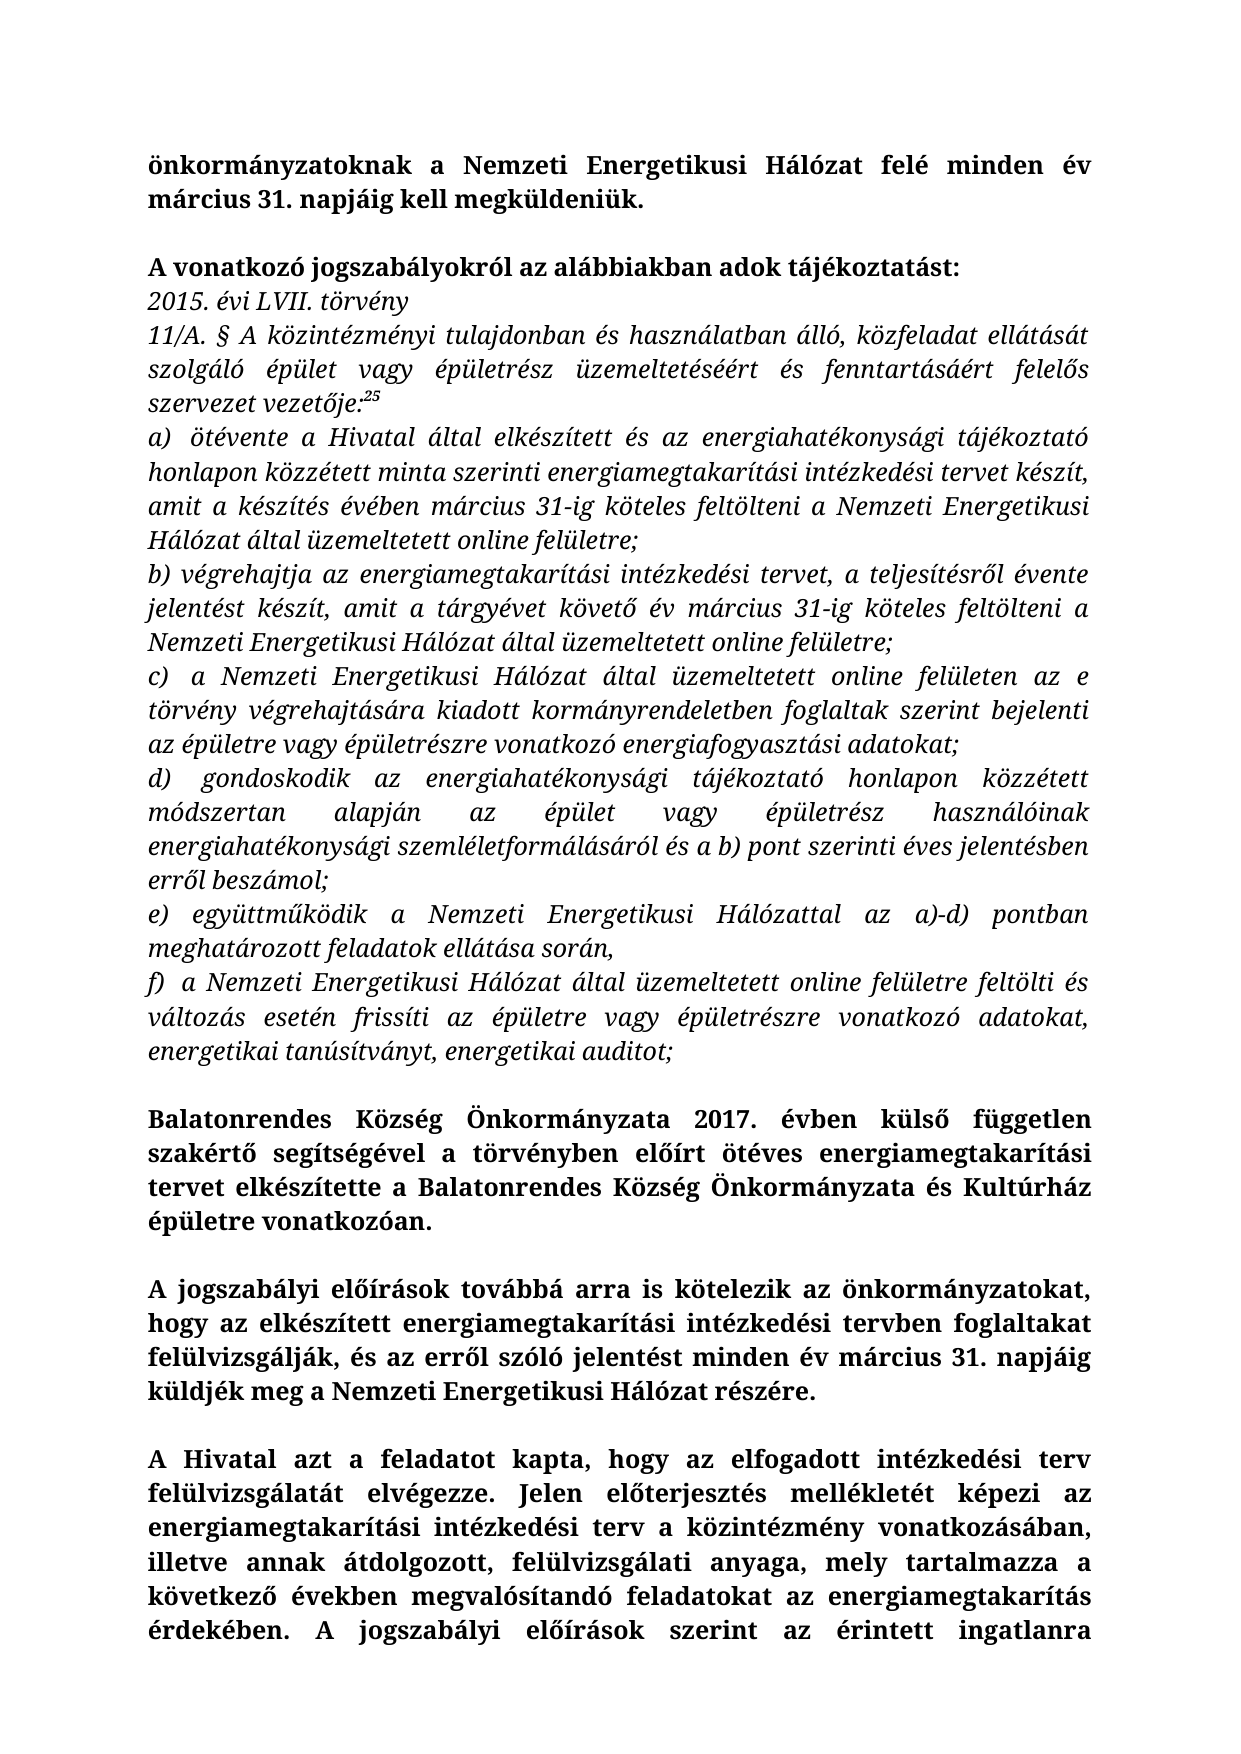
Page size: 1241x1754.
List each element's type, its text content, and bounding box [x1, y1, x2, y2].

text A vonatkozó jogszabályokról az alábbiakban adok tájékoztatást: [148, 250, 1093, 284]
text 2015. évi LVII. törvény [148, 284, 1093, 318]
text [148, 1442, 1093, 1646]
text b) végrehajtja az energiamegtakarítási intézkedési tervet, a teljesítésről évente jelentést készít, amit a tárgyévet követő év március 31-ig köteles feltölteni a Nemzeti Energetikusi Hálózat által üzemeltetett online felületre; [148, 556, 1093, 658]
text f) a Nemzeti Energetikusi Hálózat által üzemeltetett online felületre feltölti és változás esetén frissíti az épületre vagy épületrészre vonatkozó adatokat, energetikai tanúsítványt, energetikai auditot; [148, 965, 1093, 1067]
text A jogszabályi előírások továbbá arra is kötelezik az önkormányzatokat, hogy az elkészített energiamegtakarítási intézkedési tervben foglaltakat felülvizsgálják, és az erről szóló jelentést minden év március 31. napjáig küldjék meg a Nemzeti Energetikusi Hálózat részére. [148, 1272, 1093, 1408]
text d) gondoskodik az energiahatékonysági tájékoztató honlapon közzétett módszertan alapján az épület vagy épületrész használóinak energiahatékonysági szemléletformálásáról és a b) pont szerinti éves jelentésben erről beszámol; [148, 761, 1093, 897]
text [148, 148, 1093, 216]
text c) a Nemzeti Energetikusi Hálózat által üzemeltetett online felületen az e törvény végrehajtására kiadott kormányrendeletben foglaltak szerint bejelenti az épületre vagy épületrészre vonatkozó energiafogyasztási adatokat; [148, 658, 1093, 761]
text 11/A. § A közintézményi tulajdonban és használatban álló, közfeladat ellátását szolgáló épület vagy épületrész üzemeltetéséért és fenntartásáért felelős szervezet vezetője:25 [148, 318, 1093, 420]
text e) együttműködik a Nemzeti Energetikusi Hálózattal az a)-d) pontban meghatározott feladatok ellátása során, [148, 897, 1093, 965]
text Balatonrendes Község Önkormányzata 2017. évben külső független szakértő segítségével a törvényben előírt ötéves energiamegtakarítási tervet elkészítette a Balatonrendes Község Önkormányzata és Kultúrház épületre vonatkozóan. [148, 1101, 1093, 1238]
text a) ötévente a Hivatal által elkészített és az energiahatékonysági tájékoztató honlapon közzétett minta szerinti energiamegtakarítási intézkedési tervet készít, amit a készítés évében március 31-ig köteles feltölteni a Nemzeti Energetikusi Hálózat által üzemeltetett online felületre; [148, 420, 1093, 556]
